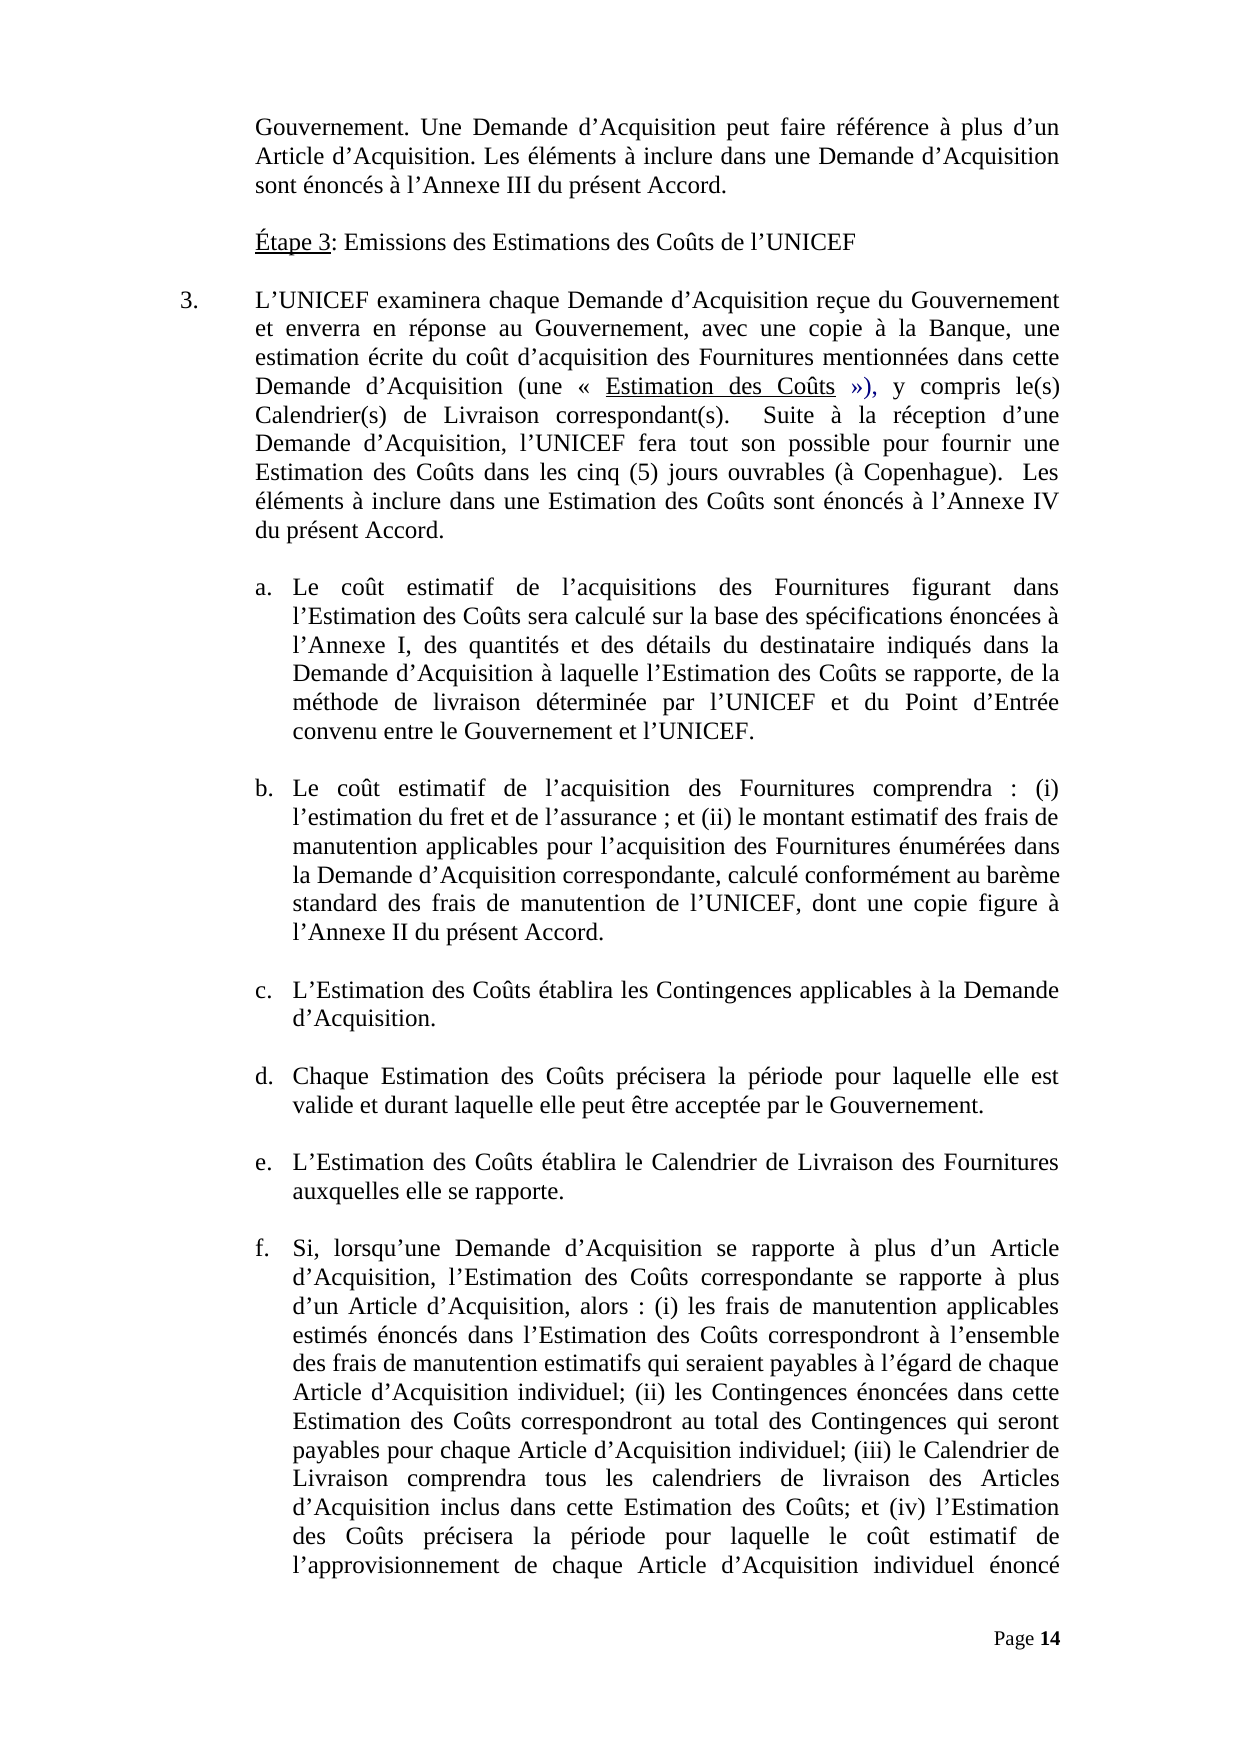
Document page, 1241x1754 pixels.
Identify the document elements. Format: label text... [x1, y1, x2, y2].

list L’UNICEF examinera chaque Demande d’Acquisition reçue du Gouvernement et enverra en réponse au Gouvernement, avec une copie à la Banque, une estimation écrite du coût d’acquisition des Fournitures mentionnées dans cette Demande d’Acquisition (une « Estimation des Coûts »), y compris le(s) Calendrier(s) de Livraison correspondant(s). Suite à la réception d’une Demande d’Acquisition, l’UNICEF fera tout son possible pour fournir une Estimation des Coûts dans les cinq (5) jours ouvrables (à Copenhague). Les éléments à inclure dans une Estimation des Coûts sont énoncés à l’Annexe IV du présent Accord. [180, 285, 1060, 543]
list Le coût estimatif de l’acquisition des Fournitures comprendra : (i) l’estimation du fret et de l’assurance ; et (ii) le montant estimatif des frais de manutention applicables pour l’acquisition des Fournitures énumérées dans la Demande d’Acquisition correspondante, calculé conformément au barème standard des frais de manutention de l’UNICEF, dont une copie figure à l’Annexe II du présent Accord. [255, 773, 1060, 946]
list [180, 112, 1060, 198]
list L’Estimation des Coûts établira le Calendrier de Livraison des Fournitures auxquelles elle se rapporte. [255, 1147, 1060, 1205]
list Chaque Estimation des Coûts précisera la période pour laquelle elle est valide et durant laquelle elle peut être acceptée par le Gouvernement. [255, 1061, 1060, 1118]
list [255, 1233, 1060, 1578]
list Le coût estimatif de l’acquisitions des Fournitures figurant dans l’Estimation des Coûts sera calculé sur la base des spécifications énoncées à l’Annexe I, des quantités et des détails du destinataire indiqués dans la Demande d’Acquisition à laquelle l’Estimation des Coûts se rapporte, de la méthode de livraison déterminée par l’UNICEF et du Point d’Entrée convenu entre le Gouvernement et l’UNICEF. [255, 572, 1060, 745]
list L’Estimation des Coûts établira les Contingences applicables à la Demande d’Acquisition. [255, 975, 1060, 1032]
text Étape 3: Emissions des Estimations des Coûts de l’UNICEF [180, 227, 1060, 256]
